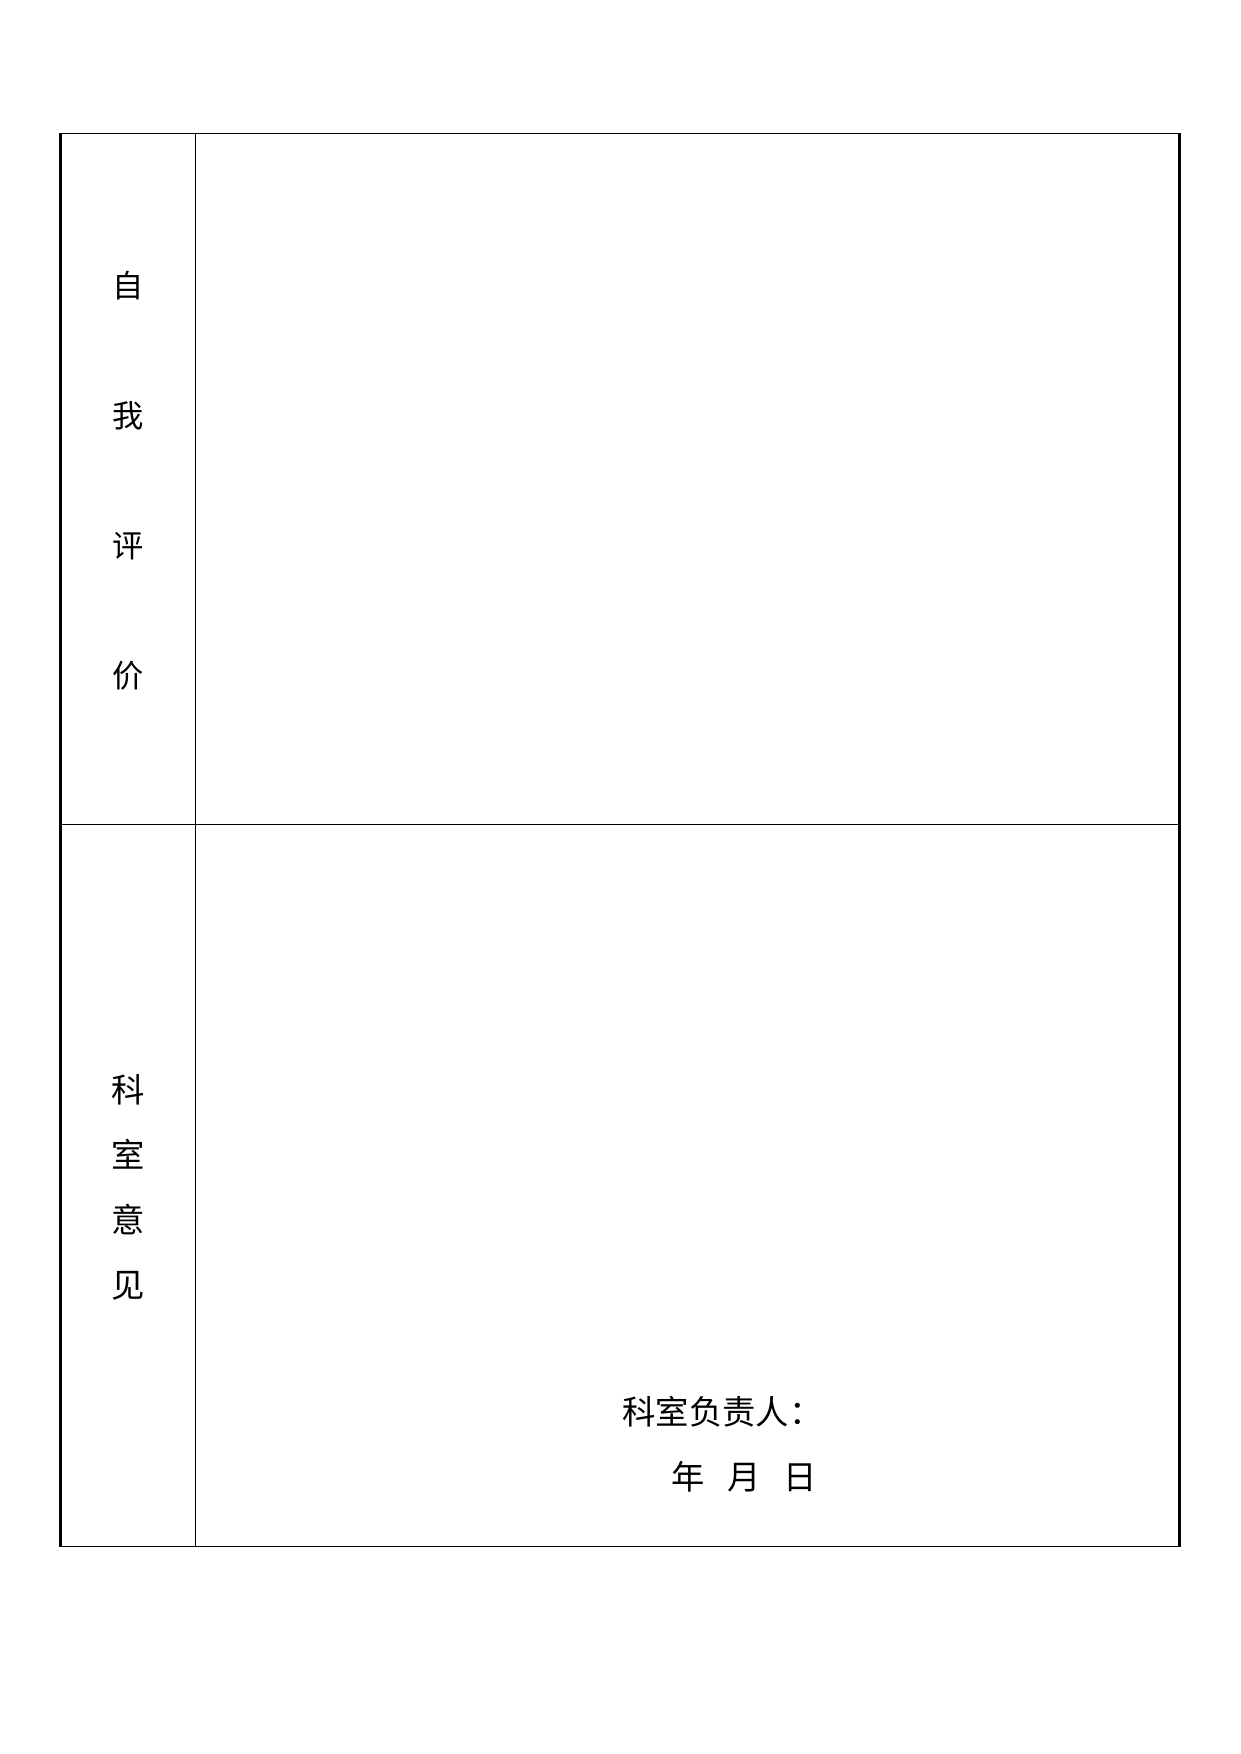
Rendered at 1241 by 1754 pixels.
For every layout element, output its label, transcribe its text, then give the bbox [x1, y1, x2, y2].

table_cell [196, 134, 1178, 824]
table_cell 科室负责人： 年 月 日 [196, 825, 1178, 1546]
table_cell 自 我 评 价 [62, 134, 195, 824]
table_cell 科 室 意 见 [62, 825, 195, 1546]
